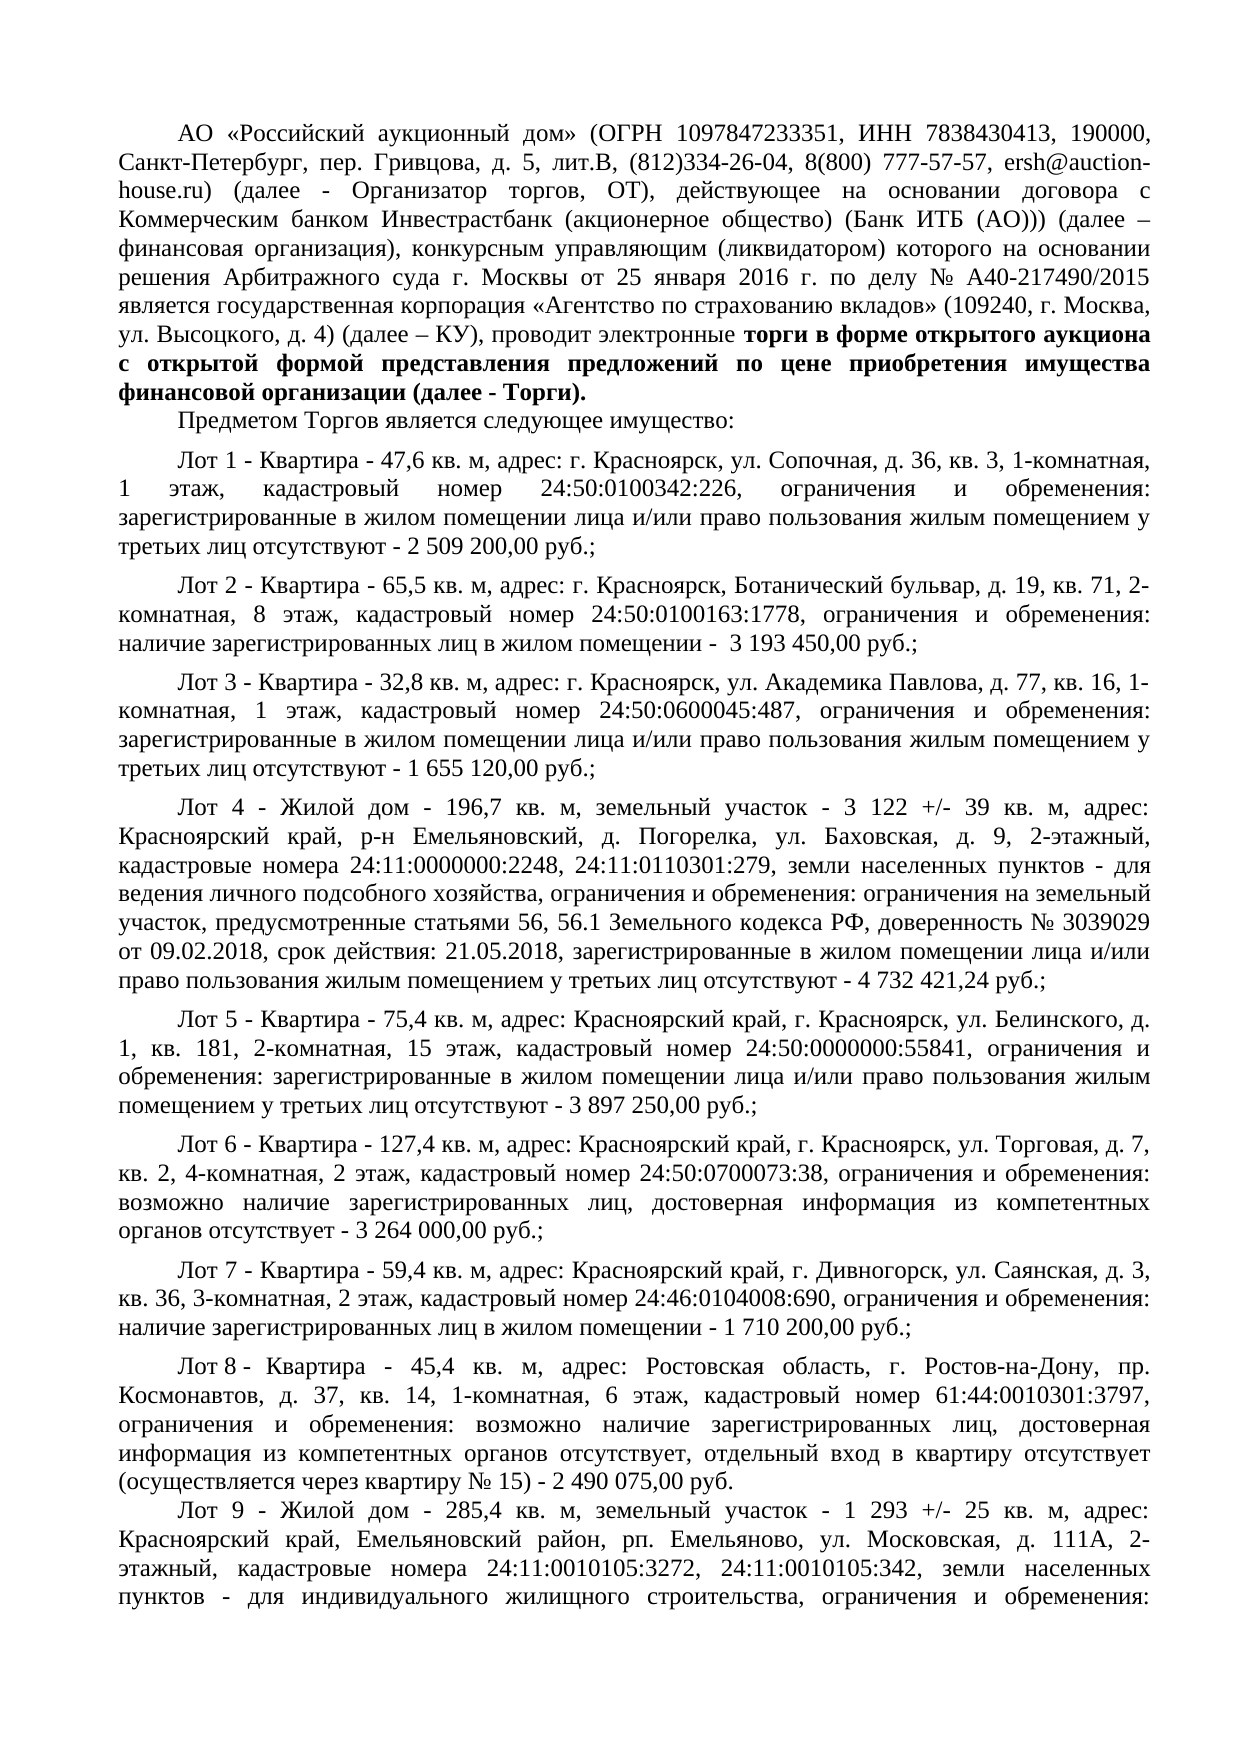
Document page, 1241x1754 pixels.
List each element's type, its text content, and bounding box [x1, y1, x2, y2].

text Лот 4 - Жилой дом - 196,7 кв. м, земельный участок - 3 122 +/- 39 кв. м, адрес: Красноярский край, р-н Емельяновский, д. Погорелка, ул. Баховская, д. 9, 2-этажный, кадастровые номера 24:11:0000000:2248, 24:11:0110301:279, земли населенных пунктов - для ведения личного подсобного хозяйства, ограничения и обременения: ограничения на земельный участок, предусмотренные статьями 56, 56.1 Земельного кодекса РФ, доверенность № 3039029 от 09.02.2018, срок действия: 21.05.2018, зарегистрированные в жилом помещении лица и/или право пользования жилым помещением у третьих лиц отсутствуют - 4 732 421,24 руб.; [118, 792, 1151, 993]
text Предметом Торгов является следующее имущество: [118, 406, 1151, 434]
text Лот 6 - Квартира - 127,4 кв. м, адрес: Красноярский край, г. Красноярск, ул. Торговая, д. 7, кв. 2, 4-комнатная, 2 этаж, кадастровый номер 24:50:0700073:38, ограничения и обременения: возможно наличие зарегистрированных лиц, достоверная информация из компетентных органов отсутствует - 3 264 000,00 руб.; [118, 1129, 1151, 1244]
text Лот 7 - Квартира - 59,4 кв. м, адрес: Красноярский край, г. Дивногорск, ул. Саянская, д. 3, кв. 36, 3-комнатная, 2 этаж, кадастровый номер 24:46:0104008:690, ограничения и обременения: наличие зарегистрированных лиц в жилом помещении - 1 710 200,00 руб.; [118, 1255, 1151, 1341]
text Лот 8 - Квартира - 45,4 кв. м, адрес: Ростовская область, г. Ростов-на-Дону, пр. Космонавтов, д. 37, кв. 14, 1-комнатная, 6 этаж, кадастровый номер 61:44:0010301:3797, ограничения и обременения: возможно наличие зарегистрированных лиц, достоверная информация из компетентных органов отсутствует, отдельный вход в квартиру отсутствует (осуществляется через квартиру № 15) - 2 490 075,00 руб. [118, 1351, 1151, 1495]
text Лот 1 - Квартира - 47,6 кв. м, адрес: г. Красноярск, ул. Сопочная, д. 36, кв. 3, 1-комнатная, 1 этаж, кадастровый номер 24:50:0100342:226, ограничения и обременения: зарегистрированные в жилом помещении лица и/или право пользования жилым помещением у третьих лиц отсутствуют - 2 509 200,00 руб.; [118, 445, 1151, 560]
text Лот 2 - Квартира - 65,5 кв. м, адрес: г. Красноярск, Ботанический бульвар, д. 19, кв. 71, 2-комнатная, 8 этаж, кадастровый номер 24:50:0100163:1778, ограничения и обременения: наличие зарегистрированных лиц в жилом помещении - 3 193 450,00 руб.; [118, 570, 1151, 656]
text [118, 1495, 1151, 1610]
text Лот 3 - Квартира - 32,8 кв. м, адрес: г. Красноярск, ул. Академика Павлова, д. 77, кв. 16, 1-комнатная, 1 этаж, кадастровый номер 24:50:0600045:487, ограничения и обременения: зарегистрированные в жилом помещении лица и/или право пользования жилым помещением у третьих лиц отсутствуют - 1 655 120,00 руб.; [118, 667, 1151, 782]
text АО «Российский аукционный дом» (ОГРН 1097847233351, ИНН 7838430413, 190000, Санкт-Петербург, пер. Гривцова, д. 5, лит.В, (812)334-26-04, 8(800) 777-57-57, ersh@auction-house.ru) (далее - Организатор торгов, ОТ), действующее на основании договора с Коммерческим банком Инвестрастбанк (акционерное общество) (Банк ИТБ (АО))) (далее – финансовая организация), конкурсным управляющим (ликвидатором) которого на основании решения Арбитражного суда г. Москвы от 25 января 2016 г. по делу № А40-217490/2015 является государственная корпорация «Агентство по страхованию вкладов» (109240, г. Москва, ул. Высоцкого, д. 4) (далее – КУ), проводит электронные торги в форме открытого аукциона с открытой формой представления предложений по цене приобретения имущества финансовой организации (далее - Торги). [118, 118, 1151, 406]
text Лот 5 - Квартира - 75,4 кв. м, адрес: Красноярский край, г. Красноярск, ул. Белинского, д. 1, кв. 181, 2-комнатная, 15 этаж, кадастровый номер 24:50:0000000:55841, ограничения и обременения: зарегистрированные в жилом помещении лица и/или право пользования жилым помещением у третьих лиц отсутствуют - 3 897 250,00 руб.; [118, 1004, 1151, 1119]
